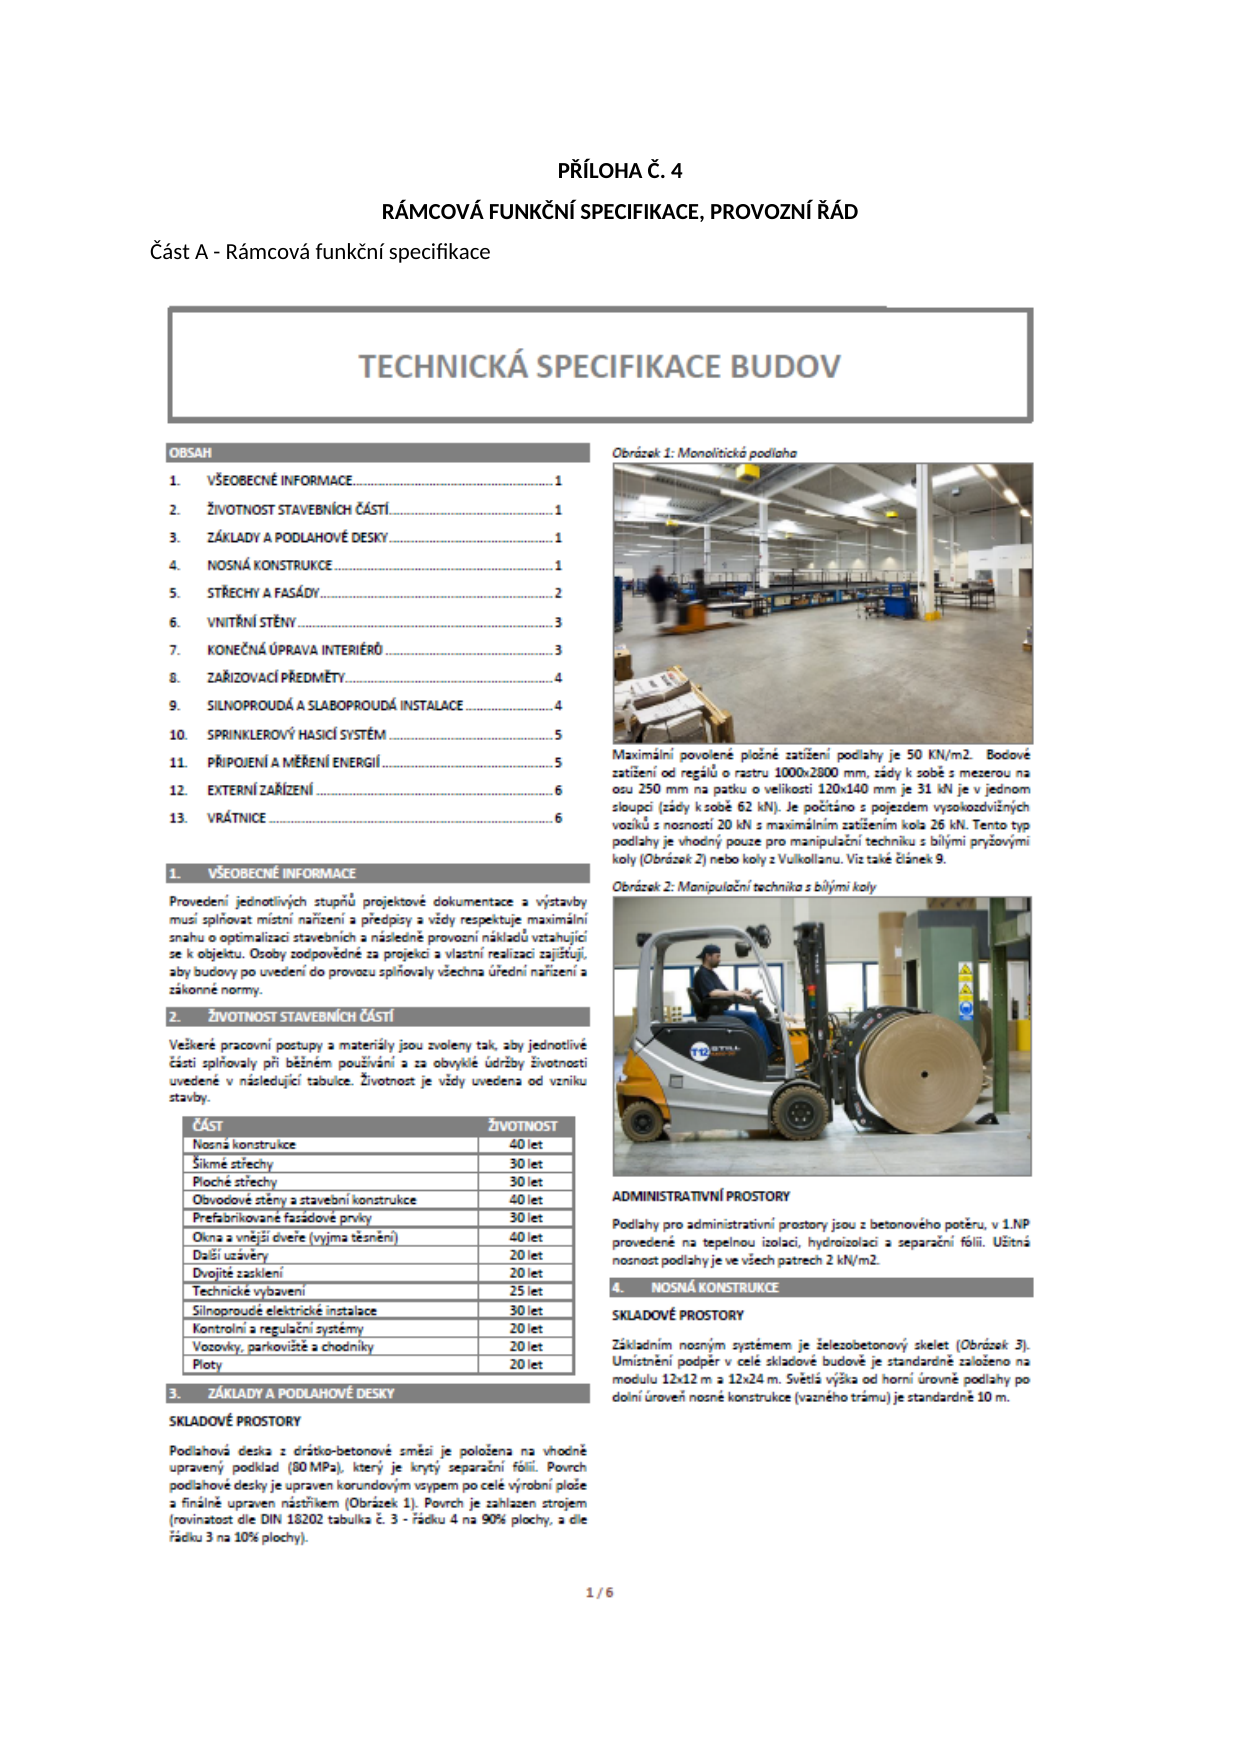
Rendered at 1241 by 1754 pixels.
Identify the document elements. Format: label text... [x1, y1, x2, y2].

text RÁMCOVÁ FUNKČNÍ SPECIFIKACE, PROVOZNÍ ŘÁD [150, 197, 1090, 225]
picture [150, 290, 1060, 1622]
text PŘÍLOHA Č. 4 [150, 156, 1090, 184]
subtitle Část A - Rámcová funkční specifikace [150, 237, 1090, 265]
